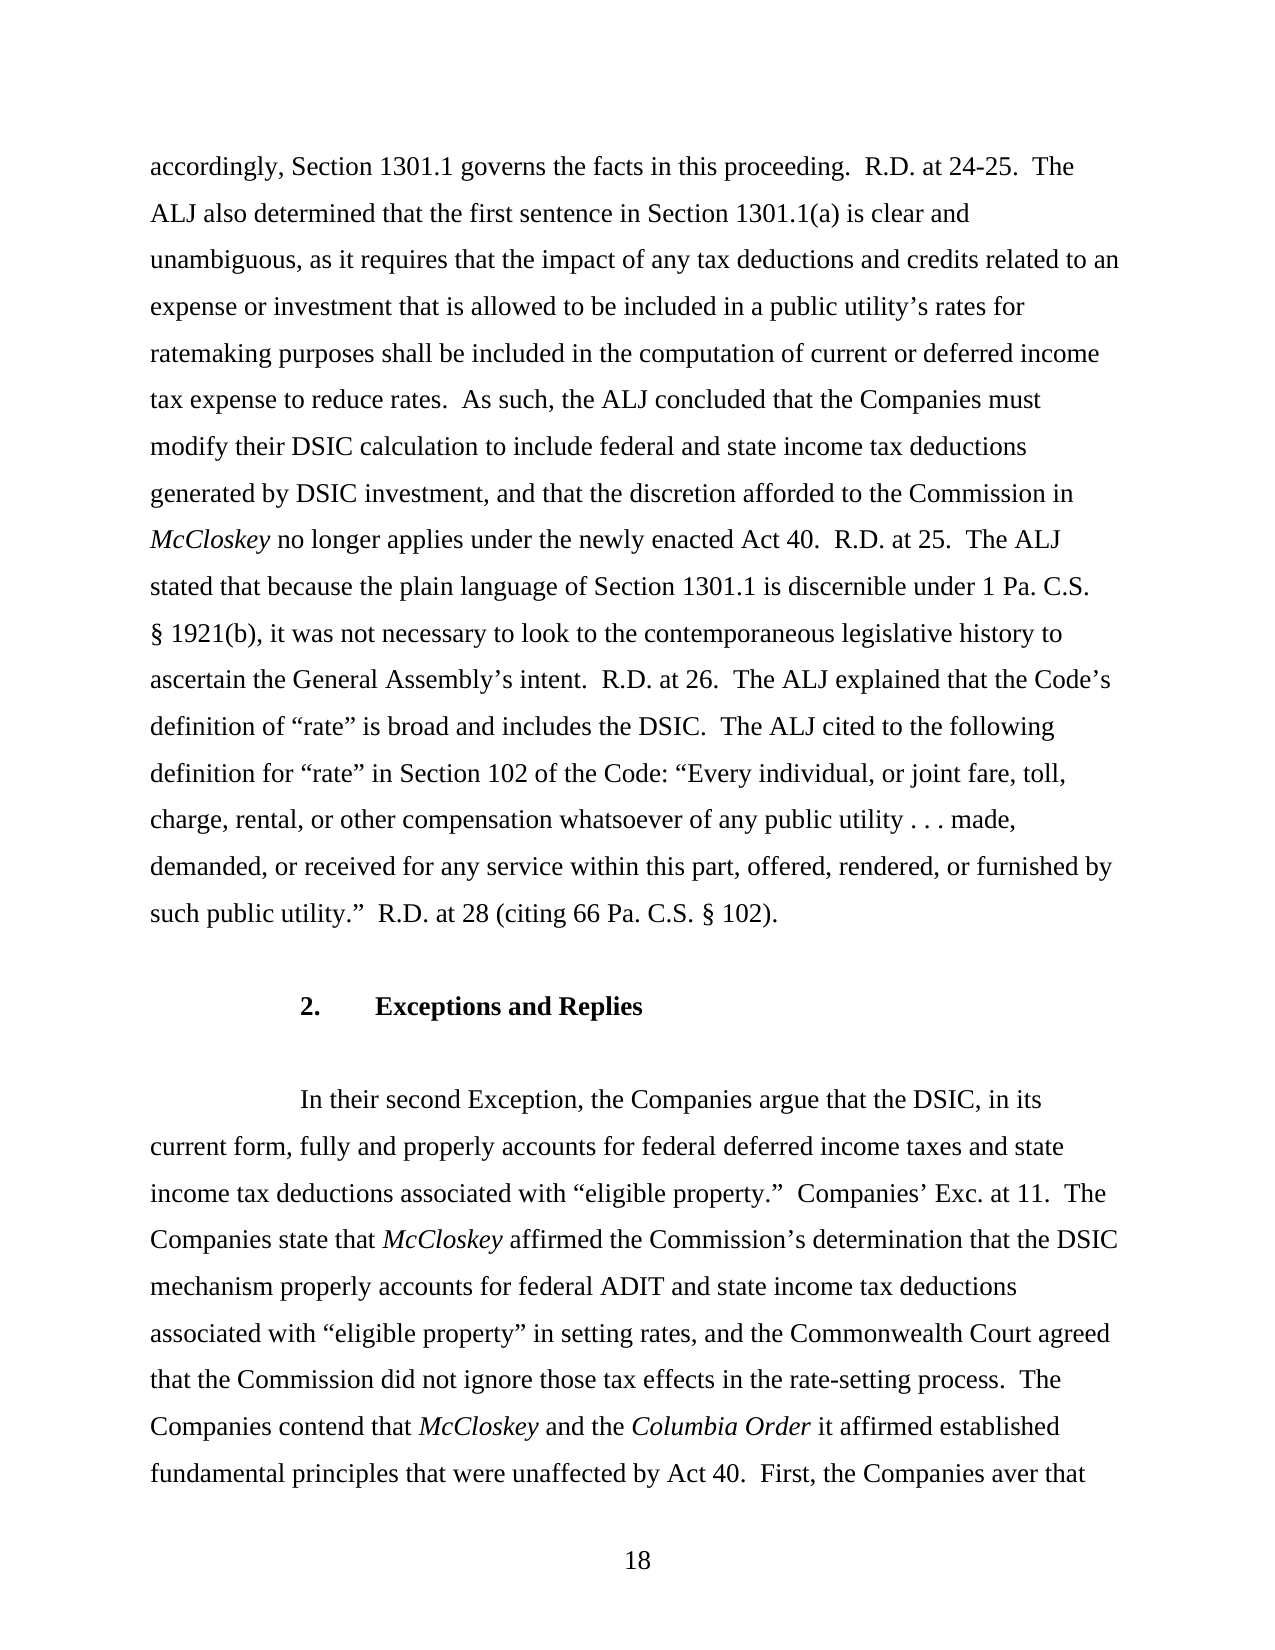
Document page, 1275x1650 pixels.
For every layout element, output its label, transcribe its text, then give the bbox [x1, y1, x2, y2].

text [150, 1083, 1125, 1488]
text 2. Exceptions and Replies [150, 990, 1125, 1021]
text In the Recommended Decision, ALJ Cheskis found that Section 1301.1 requires the Companies’ to include in their DISCs federal and state income tax deductions and credits generated by DSIC investment to ensure that the Companies’ DSICs are just, reasonable, in the public interest and consistent with the Code. R.D. at 22. The ALJ reasoned that Section 1301.1 was enacted by the General Assembly after McCloskey v. Pa. PUC (McCloskey), 127 A.3d 860 (Pa. Cmwlth. 2015), was issued and, accordingly, Section 1301.1 governs the facts in this proceeding. R.D. at 24-25. The ALJ also determined that the first sentence in Section 1301.1(a) is clear and unambiguous, as it requires that the impact of any tax deductions and credits related to an expense or investment that is allowed to be included in a public utility’s rates for ratemaking purposes shall be included in the computation of current or deferred income tax expense to reduce rates. As such, the ALJ concluded that the Companies must modify their DSIC calculation to include federal and state income tax deductions generated by DSIC investment, and that the discretion afforded to the Commission in McCloskey no longer applies under the newly enacted Act 40. R.D. at 25. The ALJ stated that because the plain language of Section 1301.1 is discernible under 1 Pa. C.S. § 1921(b), it was not necessary to look to the contemporaneous legislative history to ascertain the General Assembly’s intent. R.D. at 26. The ALJ explained that the Code’s definition of “rate” is broad and includes the DSIC. The ALJ cited to the following definition for “rate” in Section 102 of the Code: “Every individual, or joint fare, toll, charge, rental, or other compensation whatsoever of any public utility . . . made, demanded, or received for any service within this part, offered, rendered, or furnished by such public utility.” R.D. at 28 (citing 66 Pa. C.S. § 102). [150, 150, 1125, 928]
